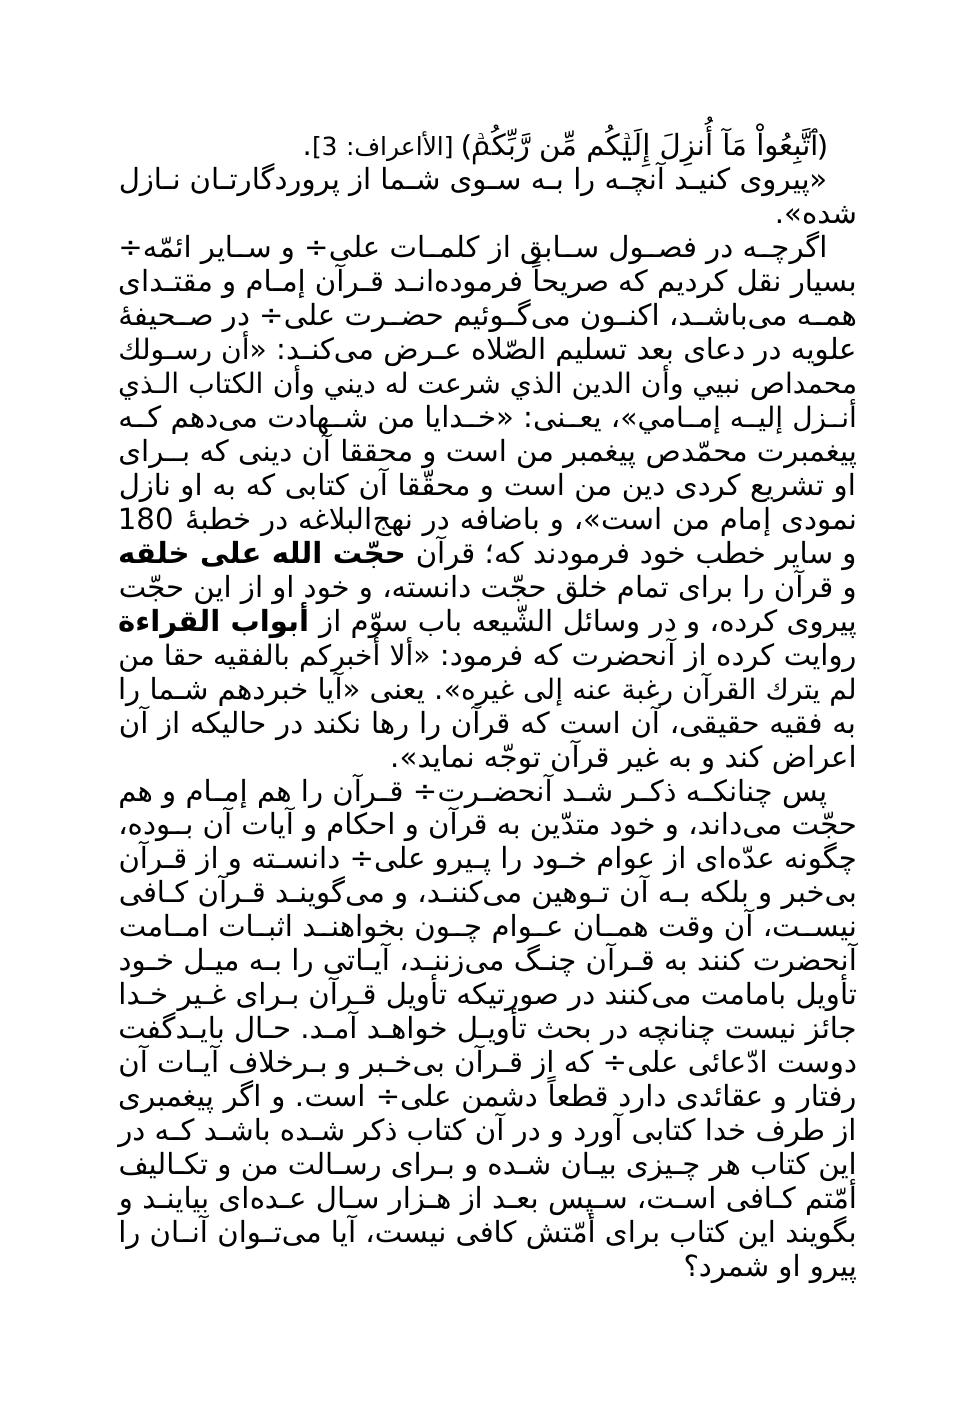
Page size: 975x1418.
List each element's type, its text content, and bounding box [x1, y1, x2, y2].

text پس چنانکه ذکر شد آنحضرت÷ قرآن را هم إمام و هم حجّت می‌داند، و خود متدّین به قرآن و احکام و آیات آن بوده، چگونه عدّه‌ای از عوام خود را پیرو علی÷ دانسته و از قرآن بی‌خبر و بلکه به آن توهین می‌کنند، و می‌گویند قرآن کافی نیست، آن وقت همان عوام چون بخواهند اثبات امامت آنحضرت کنند به قرآن چنگ می‌زنند، آیاتی را به میل خود تأویل بامامت می‌کنند در صورتیکه تأویل قرآن برای غیر خدا جائز نیست چنانچه در بحث تأویل خواهد آمد. حال بایدگفت دوست ادّعائی علی÷ که از قرآن بی‌خبر و برخلاف آیات آن رفتار و عقائدی دارد قطعاً دشمن علی÷ است. و اگر پیغمبری از طرف خدا کتابی آورد و در آن کتاب ذکر شده باشد که در این کتاب هر چیزی بیان شده و برای رسالت من و تکالیف أمّتم کافی است، سپس بعد از هزار سال عده‌ای بیایند و بگویند این کتاب برای أمّتش کافی نیست، آیا می‌توان آنان را پیرو او شمرد؟ [118, 774, 857, 1283]
text «پیروی کنید آنچه را به سوی شما از پروردگارتان نازل شده». [118, 163, 857, 231]
text اگرچه در فصول سابق از کلمات علی÷ و سایر ائمّه÷ بسیار نقل کردیم که صریحاً فرموده‌اند قرآن إمام و مقتدای همه می‌باشد، اکنون می‌گوئیم حضرت علی÷ در صحیفۀ علویه در دعای بعد تسلیم الصّلاه عرض می‌کند: «أن رسولك محمداص نبیي وأن الدین الذي شرعت له دیني وأن الکتاب الذي أنزل إلیه إمامي»، یعنی: «خدایا من شهادت می‌دهم که پیغمبرت محمّدص پیغمبر من است و محققا آن دینی که برای او تشریع کردی دین من است و محقّقا آن کتابی که به او نازل نمودی إمام من است»، و باضافه در نهج‌البلاغه در خطبۀ 180 و سایر خطب خود فرمودند که؛ قرآن حجّت الله علی خلقه و قرآن را برای تمام خلق حجّت دانسته، و خود او از این حجّت پیروی کرده، و در وسائل الشّیعه باب سوّم از أبواب القراءة روایت کرده از آنحضرت که فرمود: «ألا أخبرکم بالفقیه حقا من لم یترك القرآن رغبة عنه إلی غیره». یعنی «آیا خبردهم شما را به فقیه حقیقی، آن است که قرآن را رها نکند در حالیکه از آن اعراض کند و به غیر قرآن توجّه نماید». [118, 231, 857, 774]
text ﴿ٱتَّبِعُواْ مَآ أُنزِلَ إِلَيۡكُم مِّن رَّبِّكُمۡ﴾ [الأاعراف: 3]. [118, 129, 857, 163]
